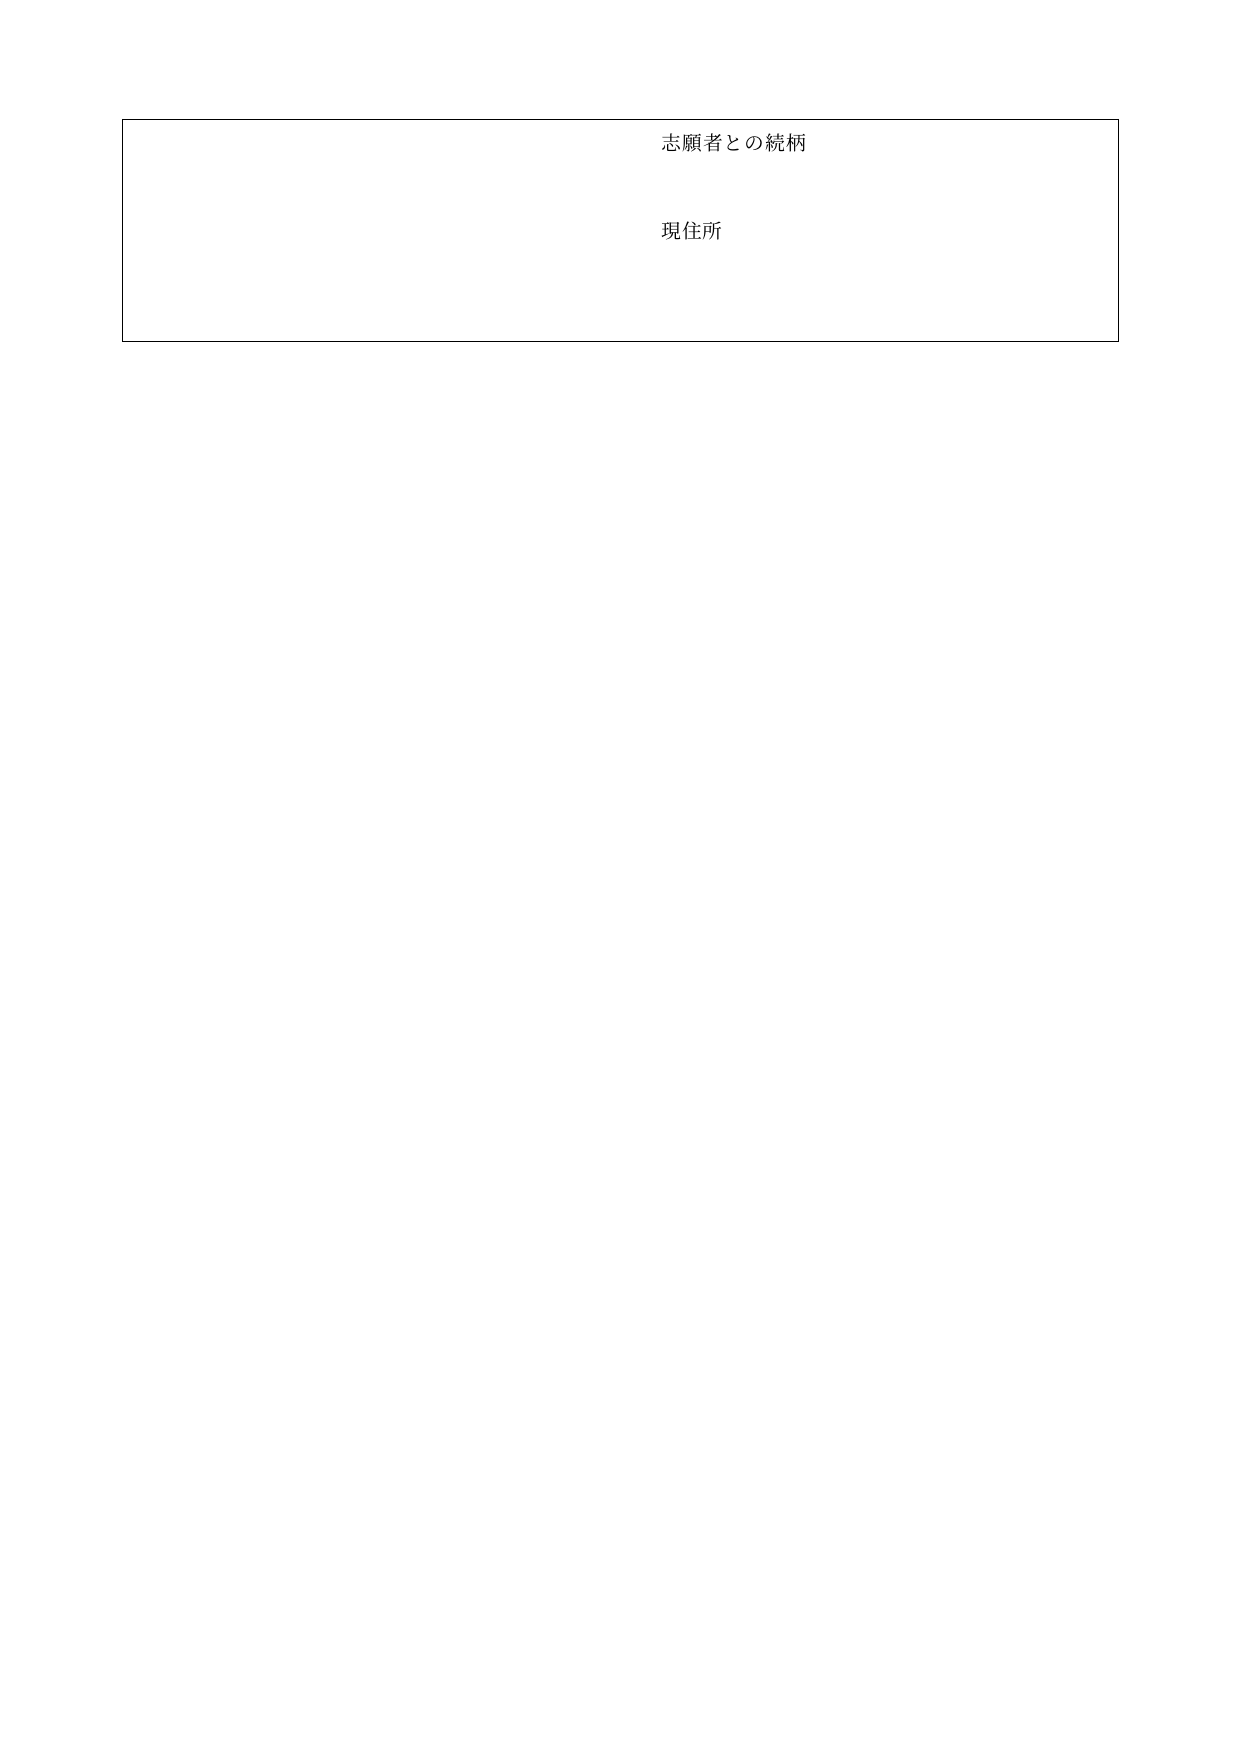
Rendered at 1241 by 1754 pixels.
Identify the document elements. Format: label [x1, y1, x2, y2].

table_header [123, 120, 1118, 341]
